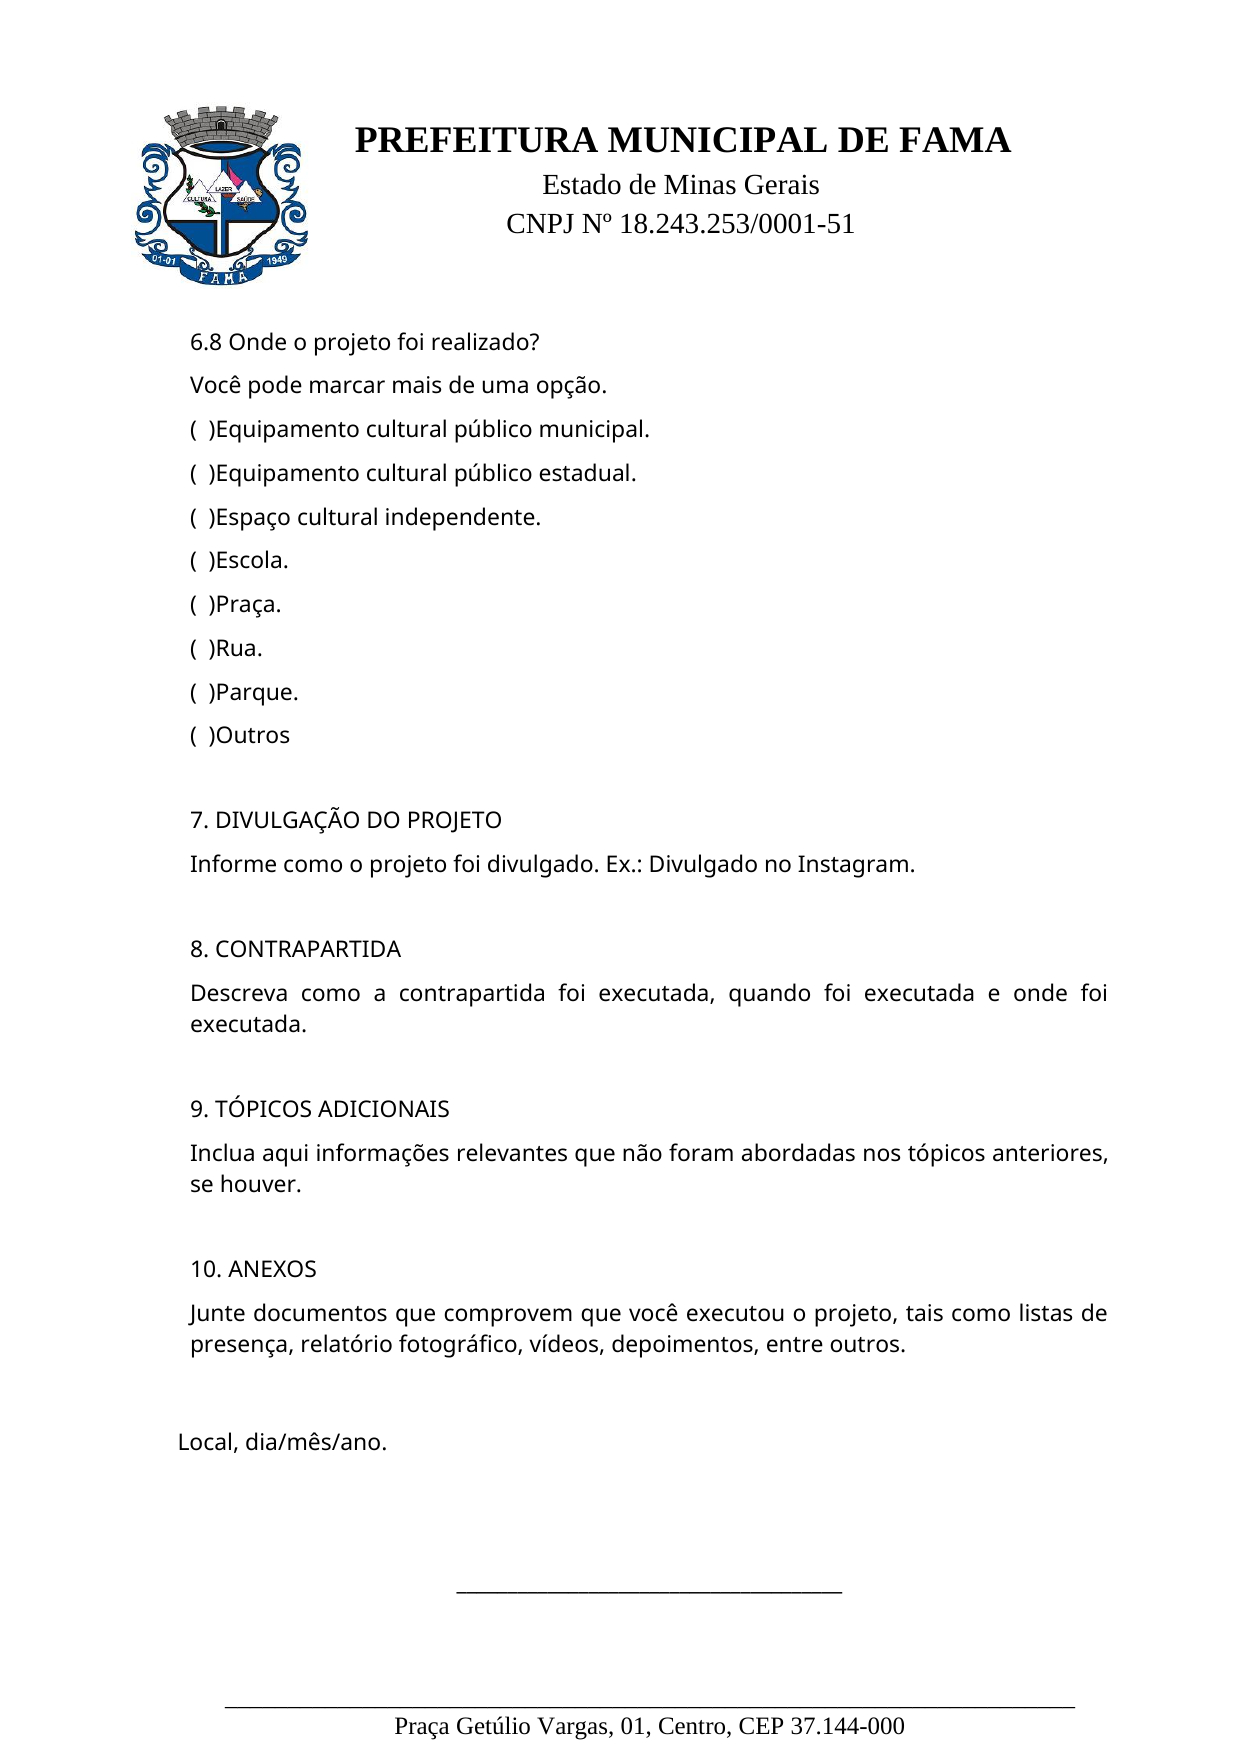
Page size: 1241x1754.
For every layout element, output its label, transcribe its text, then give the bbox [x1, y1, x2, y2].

text ( )Equipamento cultural público estadual. [190, 457, 1110, 488]
text 10. ANEXOS [190, 1253, 1110, 1284]
text ( )Outros [190, 719, 1110, 751]
text ( )Rua. [190, 632, 1110, 663]
text Informe como o projeto foi divulgado. Ex.: Divulgado no Instagram. [190, 848, 1110, 879]
text ______________________________________ [177, 1566, 1122, 1597]
text 9. TÓPICOS ADICIONAIS [190, 1093, 1110, 1124]
picture [130, 102, 312, 289]
text Descreva como a contrapartida foi executada, quando foi executada e onde foi executada. [190, 977, 1110, 1039]
text Local, dia/mês/ano. [177, 1426, 1122, 1457]
text ( )Escola. [190, 544, 1110, 576]
text Inclua aqui informações relevantes que não foram abordadas nos tópicos anteriores, se houver. [190, 1137, 1110, 1199]
text Você pode marcar mais de uma opção. [190, 369, 1110, 401]
text 6.8 Onde o projeto foi realizado? [190, 326, 1110, 357]
text ( )Equipamento cultural público municipal. [190, 413, 1110, 444]
text ( )Praça. [190, 588, 1110, 619]
text ( )Parque. [190, 676, 1110, 707]
text 7. DIVULGAÇÃO DO PROJETO [190, 804, 1110, 836]
text Junte documentos que comprovem que você executou o projeto, tais como listas de presença, relatório fotográfico, vídeos, depoimentos, entre outros. [190, 1297, 1110, 1359]
text 8. CONTRAPARTIDA [190, 933, 1110, 964]
text ( )Espaço cultural independente. [190, 501, 1110, 532]
